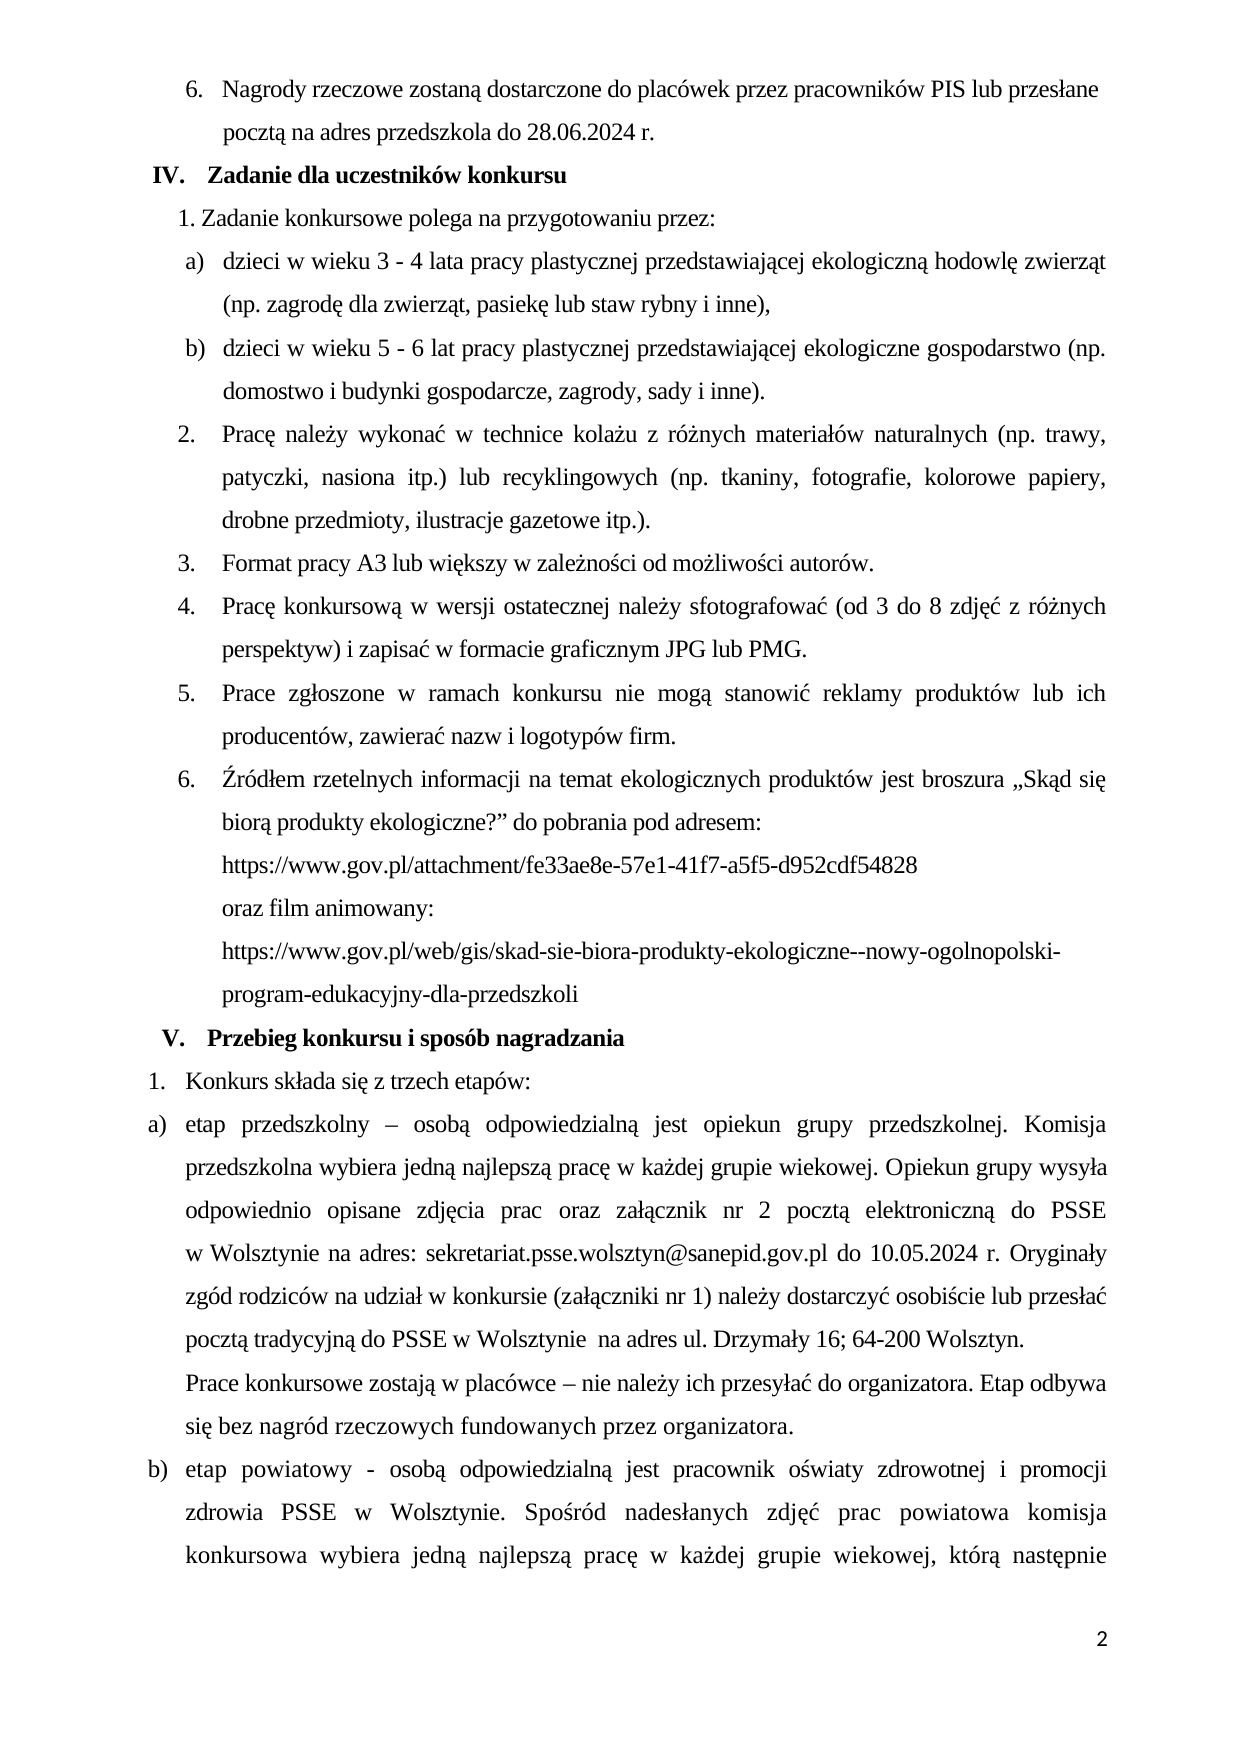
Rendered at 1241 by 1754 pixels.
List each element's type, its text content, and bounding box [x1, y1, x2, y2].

list Źródłem rzetelnych informacji na temat ekologicznych produktów jest broszura „Skąd się biorą produkty ekologiczne?” do pobrania pod adresem: [177, 764, 1107, 836]
list dzieci w wieku 5 - 6 lat pracy plastycznej przedstawiającej ekologiczne gospodarstwo (np. domostwo i budynki gospodarcze, zagrody, sady i inne). [185, 333, 1107, 404]
list dzieci w wieku 3 - 4 lata pracy plastycznej przedstawiającej ekologiczną hodowlę zwierząt (np. zagrodę dla zwierząt, pasiekę lub staw rybny i inne), [185, 246, 1107, 318]
list Nagrody rzeczowe zostaną dostarczone do placówek przez pracowników PIS lub przesłane pocztą na adres przedszkola do 28.06.2024 r. [185, 74, 1107, 146]
list Przebieg konkursu i sposób nagradzania [185, 1023, 1107, 1051]
text 1. Zadanie konkursowe polega na przygotowaniu przez: [177, 203, 1107, 232]
list Prace zgłoszone w ramach konkursu nie mogą stanowić reklamy produktów lub ich producentów, zawierać nazw i logotypów firm. [177, 678, 1107, 749]
list Format pracy A3 lub większy w zależności od możliwości autorów. [177, 548, 1107, 577]
list Pracę konkursową w wersji ostatecznej należy sfotografować (od 3 do 8 zdjęć z różnych perspektyw) i zapisać w formacie graficznym JPG lub PMG. [177, 591, 1107, 663]
list etap przedszkolny – osobą odpowiedzialną jest opiekun grupy przedszkolnej. Komisja przedszkolna wybiera jedną najlepszą pracę w każdej grupie wiekowej. Opiekun grupy wysyła odpowiednio opisane zdjęcia prac oraz załącznik nr 2 pocztą elektroniczną do PSSE w Wolsztynie na adres: sekretariat.psse.wolsztyn@sanepid.gov.pl do 10.05.2024 r. Oryginały zgód rodziców na udział w konkursie (załączniki nr 1) należy dostarczyć osobiście lub przesłać pocztą tradycyjną do PSSE w Wolsztynie na adres ul. Drzymały 16; 64-200 Wolsztyn. [148, 1109, 1107, 1353]
list Pracę należy wykonać w technice kolażu z różnych materiałów naturalnych (np. trawy, patyczki, nasiona itp.) lub recyklingowych (np. tkaniny, fotografie, kolorowe papiery, drobne przedmioty, ilustracje gazetowe itp.). [177, 419, 1107, 534]
list Konkurs składa się z trzech etapów: [148, 1066, 1107, 1094]
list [148, 1454, 1107, 1569]
list Zadanie dla uczestników konkursu [185, 160, 1107, 189]
list https://www.gov.pl/web/gis/skad-sie-biora-produkty-ekologiczne--nowy-ogolnopolski-program-edukacyjny-dla-przedszkoli [222, 936, 1107, 1008]
list oraz film animowany: [222, 893, 1107, 922]
list https://www.gov.pl/attachment/fe33ae8e-57e1-41f7-a5f5-d952cdf54828 [222, 850, 1107, 879]
list Prace konkursowe zostają w placówce – nie należy ich przesyłać do organizatora. Etap odbywa się bez nagród rzeczowych fundowanych przez organizatora. [185, 1368, 1107, 1439]
